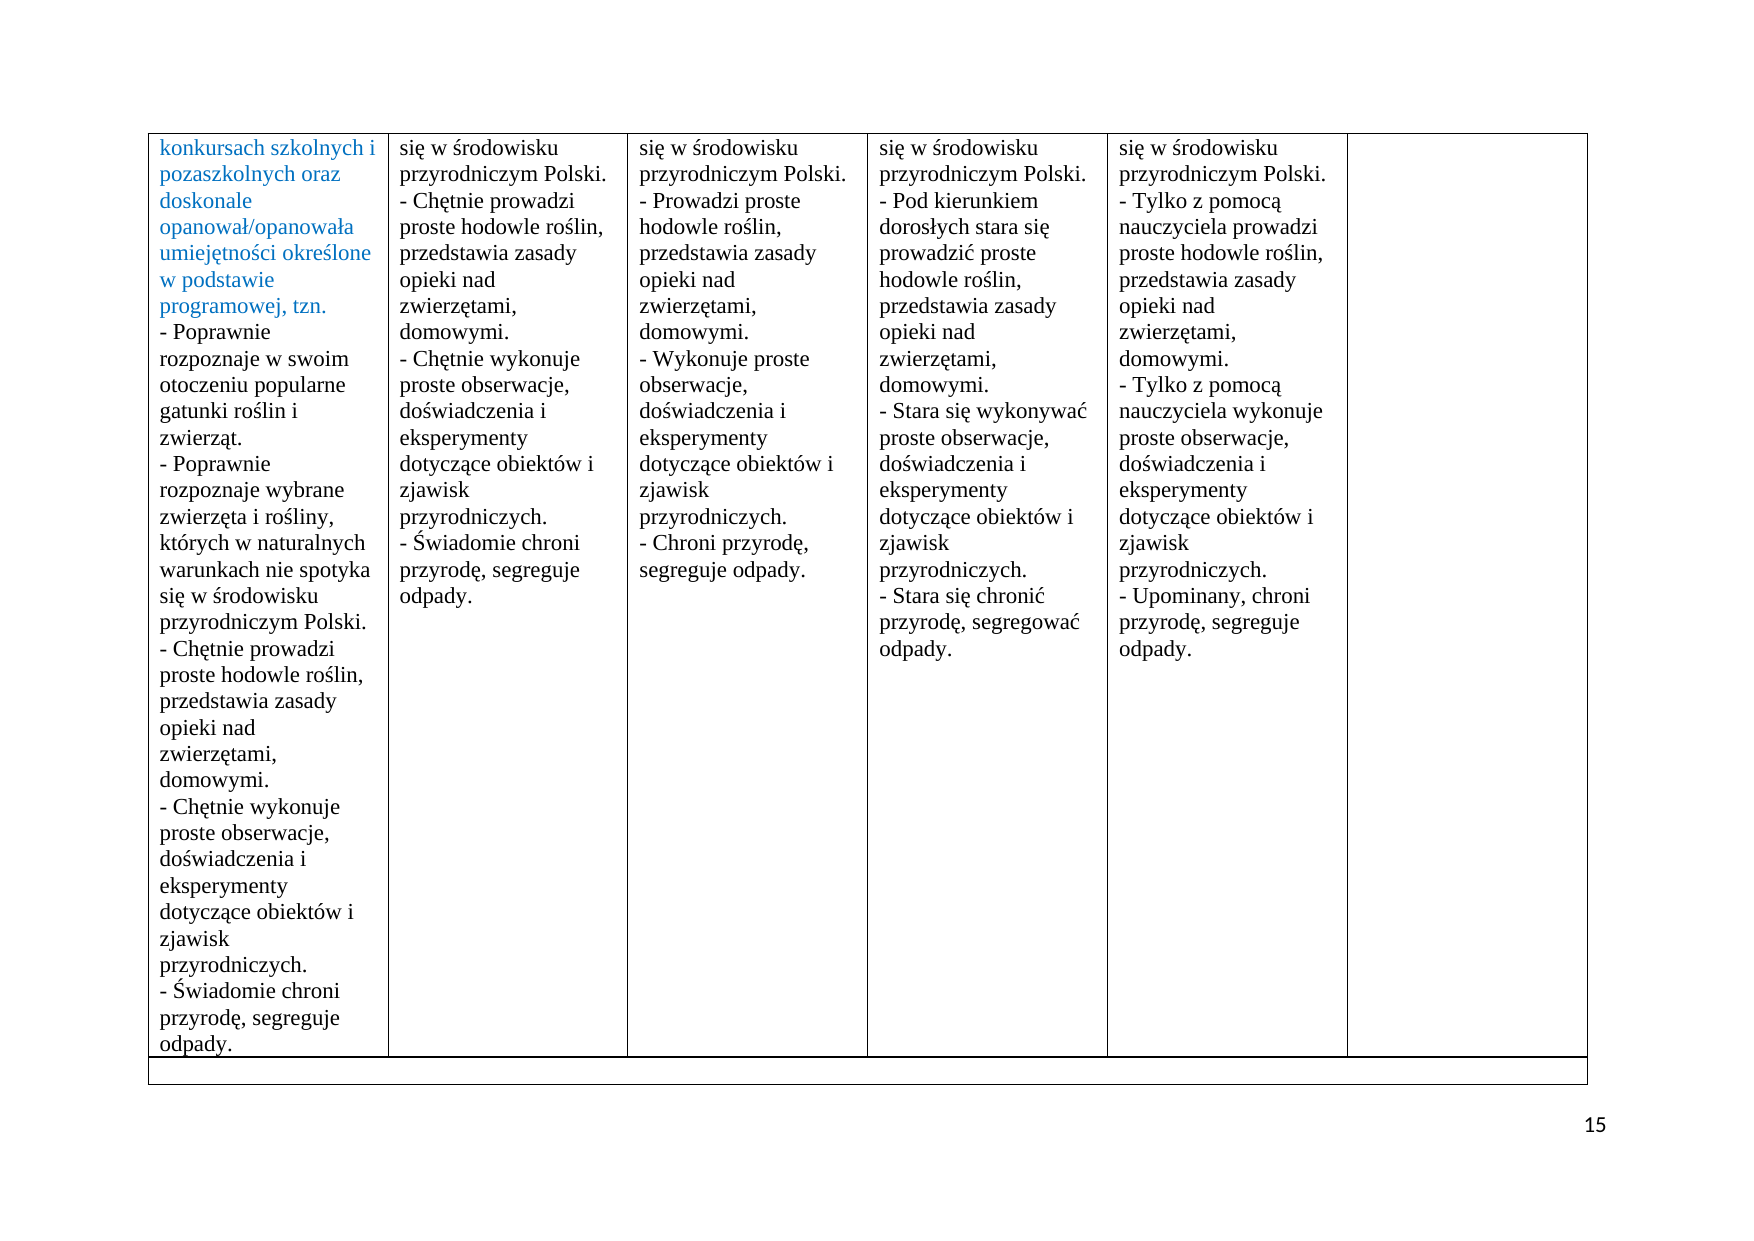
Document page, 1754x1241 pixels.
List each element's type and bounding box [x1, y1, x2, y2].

table_cell [628, 134, 867, 1056]
table_cell [149, 134, 388, 1056]
table_cell [868, 134, 1107, 1056]
table_cell [1348, 134, 1587, 1056]
table_cell [1108, 134, 1347, 1056]
table_cell [389, 134, 627, 1056]
table_cell [149, 1058, 1587, 1084]
